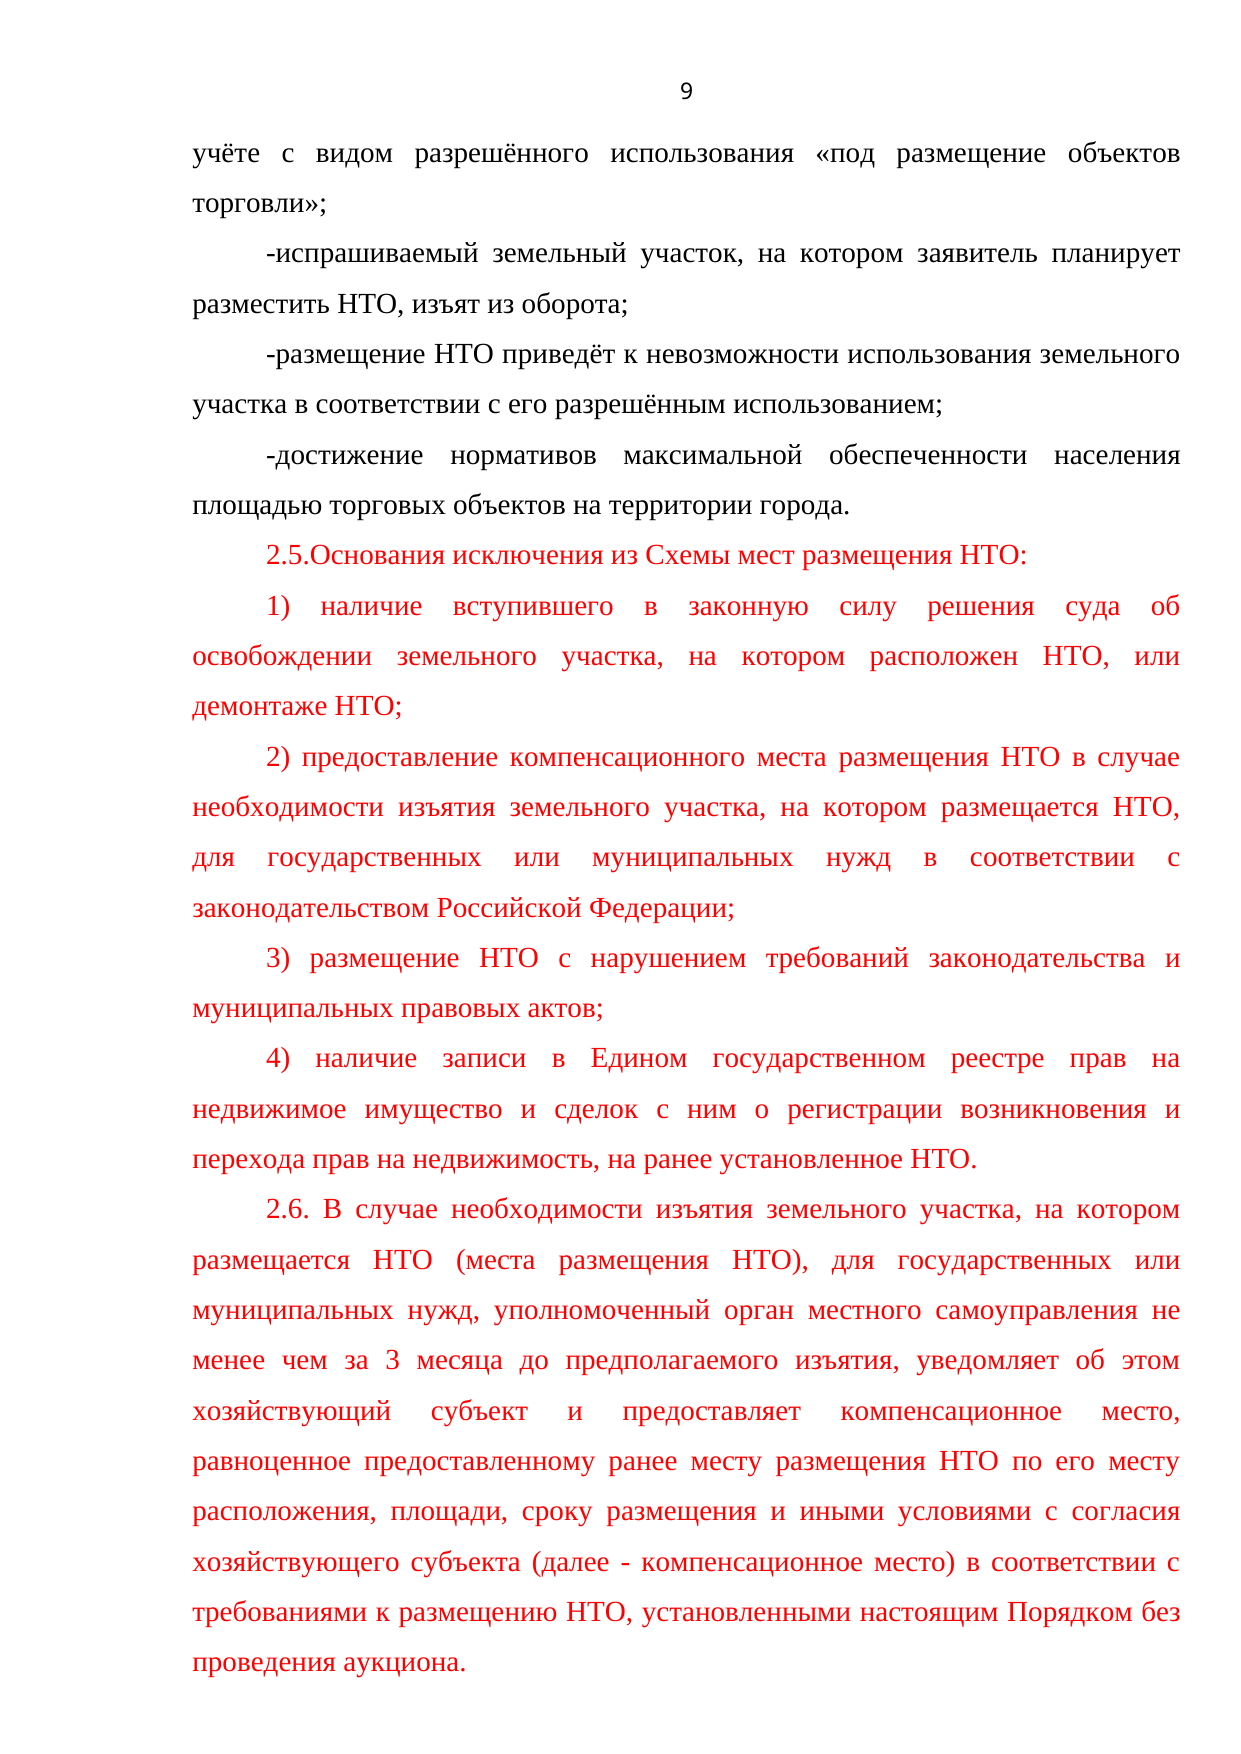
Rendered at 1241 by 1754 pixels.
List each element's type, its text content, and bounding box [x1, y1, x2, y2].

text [192, 135, 1181, 219]
text -достижение нормативов максимальной обеспеченности населения площадью торговых объектов на территории города. [192, 437, 1181, 521]
text -испрашиваемый земельный участок, на котором заявитель планирует разместить НТО, изъят из оборота; [192, 236, 1181, 319]
text 1) наличие вступившего в законную силу решения суда об освобождении земельного участка, на котором расположен НТО, или демонтаже НТО; [192, 588, 1181, 722]
text 2.6. В случае необходимости изъятия земельного участка, на котором размещается НТО (места размещения НТО), для государственных или муниципальных нужд, уполномоченный орган местного самоуправления не менее чем за 3 месяца до предполагаемого изъятия, уведомляет об этом хозяйствующий субъект и предоставляет компенсационное место, равноценное предоставленному ранее месту размещения НТО по его месту расположения, площади, сроку размещения и иными условиями с согласия хозяйствующего субъекта (далее - компенсационное место) в соответствии с требованиями к размещению НТО, установленными настоящим Порядком без проведения аукциона. [192, 1192, 1181, 1678]
text -размещение НТО приведёт к невозможности использования земельного участка в соответствии с его разрешённым использованием; [192, 336, 1181, 420]
text 2.5.Основания исключения из Схемы мест размещения НТО: [192, 537, 1181, 571]
text 4) наличие записи в Едином государственном реестре прав на недвижимое имущество и сделок с ним о регистрации возникновения и перехода прав на недвижимость, на ранее установленное НТО. [192, 1041, 1181, 1175]
text 2) предоставление компенсационного места размещения НТО в случае необходимости изъятия земельного участка, на котором размещается НТО, для государственных или муниципальных нужд в соответствии с законодательством Российской Федерации; [192, 739, 1181, 923]
text 3) размещение НТО с нарушением требований законодательства и муниципальных правовых актов; [192, 940, 1181, 1024]
